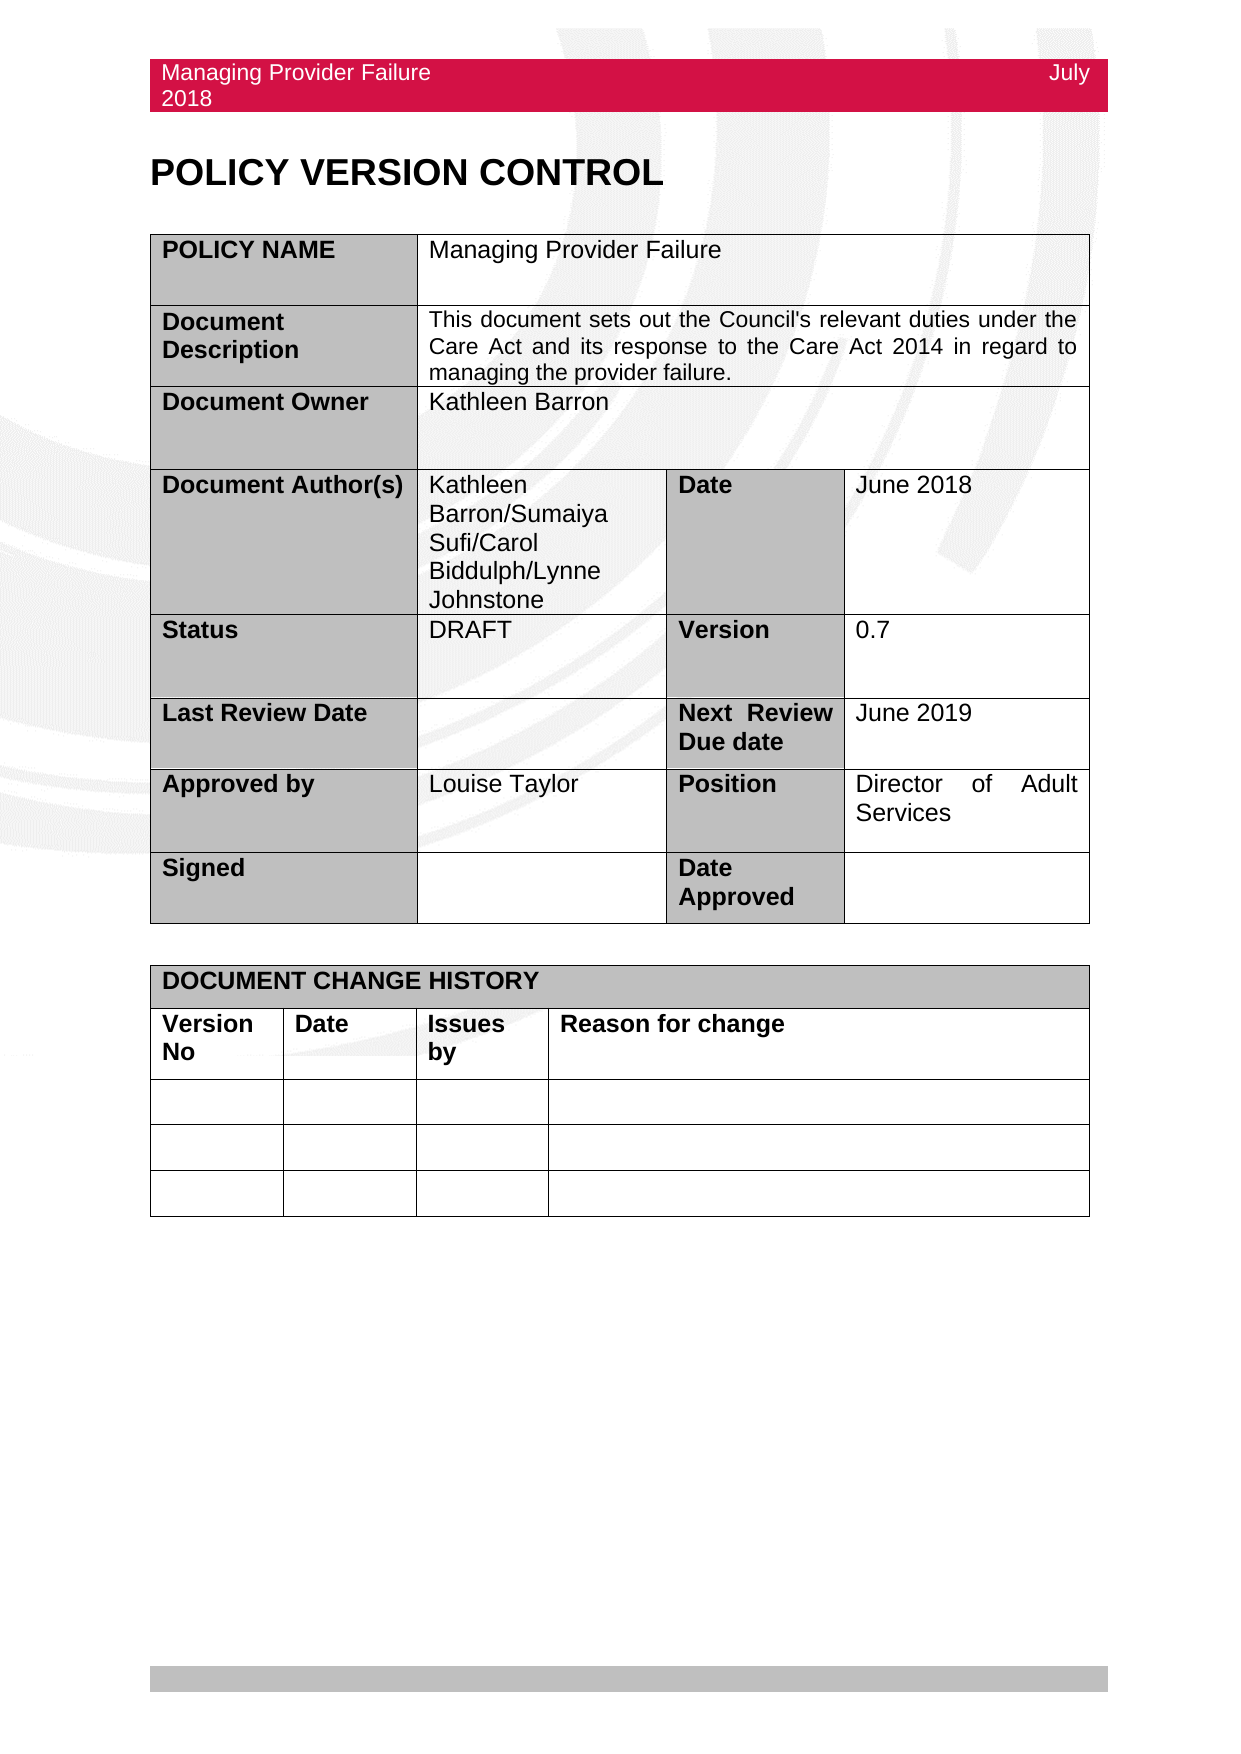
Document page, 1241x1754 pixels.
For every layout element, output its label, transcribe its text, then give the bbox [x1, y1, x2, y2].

table_cell Document Author(s) [151, 470, 417, 614]
table_cell [284, 1080, 416, 1124]
table_cell [284, 1125, 416, 1170]
table_cell [418, 699, 666, 768]
table_cell Date Approved [667, 853, 844, 923]
table_cell 0.7 [845, 615, 1089, 697]
table_cell This document sets out the Council's relevant duties under the Care Act and its response to the Care Act 2014 in regard to managing the provider failure. [418, 306, 1089, 386]
table_cell [549, 1125, 1089, 1170]
table_header DOCUMENT CHANGE HISTORY [151, 966, 1089, 1008]
table_cell Date [284, 1009, 416, 1079]
table_cell [151, 1080, 283, 1124]
table_cell Signed [151, 853, 417, 923]
table_cell Kathleen Barron [418, 387, 1089, 469]
table_cell [845, 853, 1089, 923]
table_cell [418, 853, 666, 923]
table_cell June 2019 [845, 699, 1089, 768]
table_cell June 2018 [845, 470, 1089, 614]
table_cell DRAFT [418, 615, 666, 697]
table_cell Approved by [151, 770, 417, 852]
table_cell [151, 1171, 283, 1216]
table_cell Status [151, 615, 417, 697]
picture [0, 28, 1241, 1056]
table_cell Reason for change [549, 1009, 1089, 1079]
table_cell Kathleen Barron/Sumaiya Sufi/Carol Biddulph/Lynne Johnstone [418, 470, 666, 614]
table_cell Date [667, 470, 844, 614]
table_cell Issues by [417, 1009, 548, 1079]
table_cell Next Review Due date [667, 699, 844, 768]
table_cell [549, 1080, 1089, 1124]
subtitle POLICY VERSION CONTROL [150, 150, 1108, 193]
table_header POLICY NAME [151, 235, 417, 305]
table_cell Version No [151, 1009, 283, 1079]
table_cell [284, 1171, 416, 1216]
table_header Managing Provider Failure [418, 235, 1089, 305]
table_cell [417, 1125, 548, 1170]
table_cell Version [667, 615, 844, 697]
table_cell [549, 1171, 1089, 1216]
table_cell Document Owner [151, 387, 417, 469]
table_cell Document Description [151, 306, 417, 386]
table_cell Director of Adult Services [845, 770, 1089, 852]
table_cell Last Review Date [151, 699, 417, 768]
table_cell Louise Taylor [418, 770, 666, 852]
table_cell [151, 1125, 283, 1170]
table_cell Position [667, 770, 844, 852]
table_cell [417, 1171, 548, 1216]
table_cell [417, 1080, 548, 1124]
